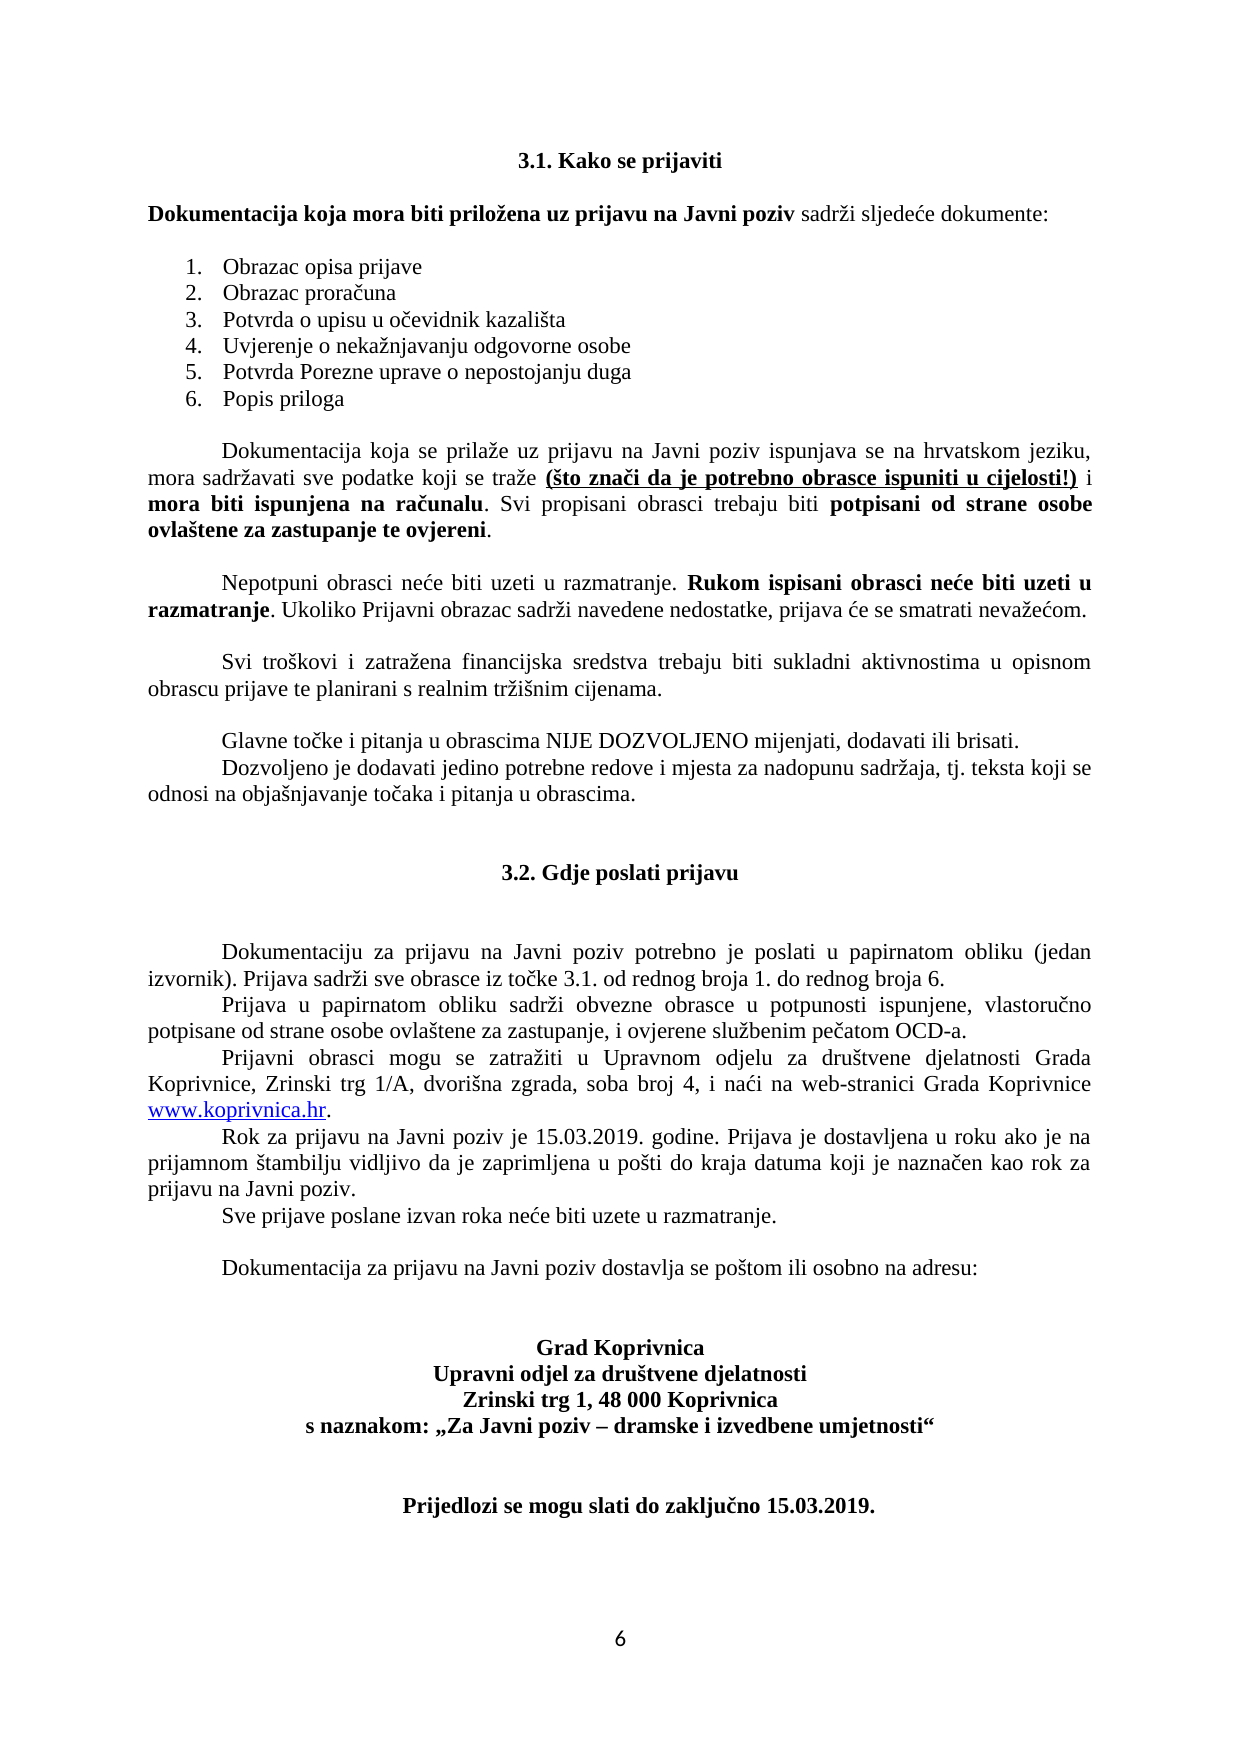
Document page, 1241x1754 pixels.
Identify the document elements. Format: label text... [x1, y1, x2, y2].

text Zrinski trg 1, 48 000 Koprivnica [148, 1386, 1093, 1413]
list Obrazac proračuna [185, 279, 1093, 306]
text Dokumentacija koja mora biti priložena uz prijavu na Javni poziv sadrži sljedeće dokumente: [148, 200, 1093, 227]
list Popis priloga [185, 385, 1093, 411]
text Dokumentacija za prijavu na Javni poziv dostavlja se poštom ili osobno na adresu: [148, 1254, 1093, 1281]
list Uvjerenje o nekažnjavanju odgovorne osobe [185, 332, 1093, 358]
list Potvrda o upisu u očevidnik kazališta [185, 306, 1093, 332]
text Prijava u papirnatom obliku sadrži obvezne obrasce u potpunosti ispunjene, vlastoručno potpisane od strane osobe ovlaštene za zastupanje, i ovjerene službenim pečatom OCD-a. [148, 991, 1093, 1044]
text Sve prijave poslane izvan roka neće biti uzete u razmatranje. [148, 1202, 1093, 1228]
text 3.1. Kako se prijaviti [148, 148, 1093, 174]
list Potvrda Porezne uprave o nepostojanju duga [185, 358, 1093, 385]
text Dokumentaciju za prijavu na Javni poziv potrebno je poslati u papirnatom obliku (jedan izvornik). Prijava sadrži sve obrasce iz točke 3.1. od rednog broja 1. do rednog broja 6. [148, 938, 1093, 991]
text Nepotpuni obrasci neće biti uzeti u razmatranje. Rukom ispisani obrasci neće biti uzeti u razmatranje. Ukoliko Prijavni obrazac sadrži navedene nedostatke, prijava će se smatrati nevažećom. [148, 569, 1093, 622]
text Svi troškovi i zatražena financijska sredstva trebaju biti sukladni aktivnostima u opisnom obrascu prijave te planirani s realnim tržišnim cijenama. [148, 648, 1093, 701]
text Rok za prijavu na Javni poziv je 15.03.2019. godine. Prijava je dostavljena u roku ako je na prijamnom štambilju vidljivo da je zaprimljena u pošti do kraja datuma koji je naznačen kao rok za prijavu na Javni poziv. [148, 1123, 1093, 1202]
text s naznakom: „Za Javni poziv – dramske i izvedbene umjetnosti“ [148, 1413, 1093, 1439]
text Grad Koprivnica [148, 1333, 1093, 1360]
text Dokumentacija koja se prilaže uz prijavu na Javni poziv ispunjava se na hrvatskom jeziku, mora sadržavati sve podatke koji se traže (što znači da je potrebno obrasce ispuniti u cijelosti!) i mora biti ispunjena na računalu. Svi propisani obrasci trebaju biti potpisani od strane osobe ovlaštene za zastupanje te ovjereni. [148, 437, 1093, 543]
text Dozvoljeno je dodavati jedino potrebne redove i mjesta za nadopunu sadržaja, tj. teksta koji se odnosi na objašnjavanje točaka i pitanja u obrascima. [148, 754, 1093, 806]
list Obrazac opisa prijave [185, 253, 1093, 279]
text Prijavni obrasci mogu se zatražiti u Upravnom odjelu za društvene djelatnosti Grada Koprivnice, Zrinski trg 1/A, dvorišna zgrada, soba broj 4, i naći na web-stranici Grada Koprivnice www.koprivnica.hr. [148, 1044, 1093, 1123]
text Upravni odjel za društvene djelatnosti [148, 1360, 1093, 1386]
text Glavne točke i pitanja u obrascima NIJE DOZVOLJENO mijenjati, dodavati ili brisati. [148, 727, 1093, 754]
text Prijedlozi se mogu slati do zaključno 15.03.2019. [185, 1492, 1093, 1518]
text 3.2. Gdje poslati prijavu [148, 859, 1093, 886]
